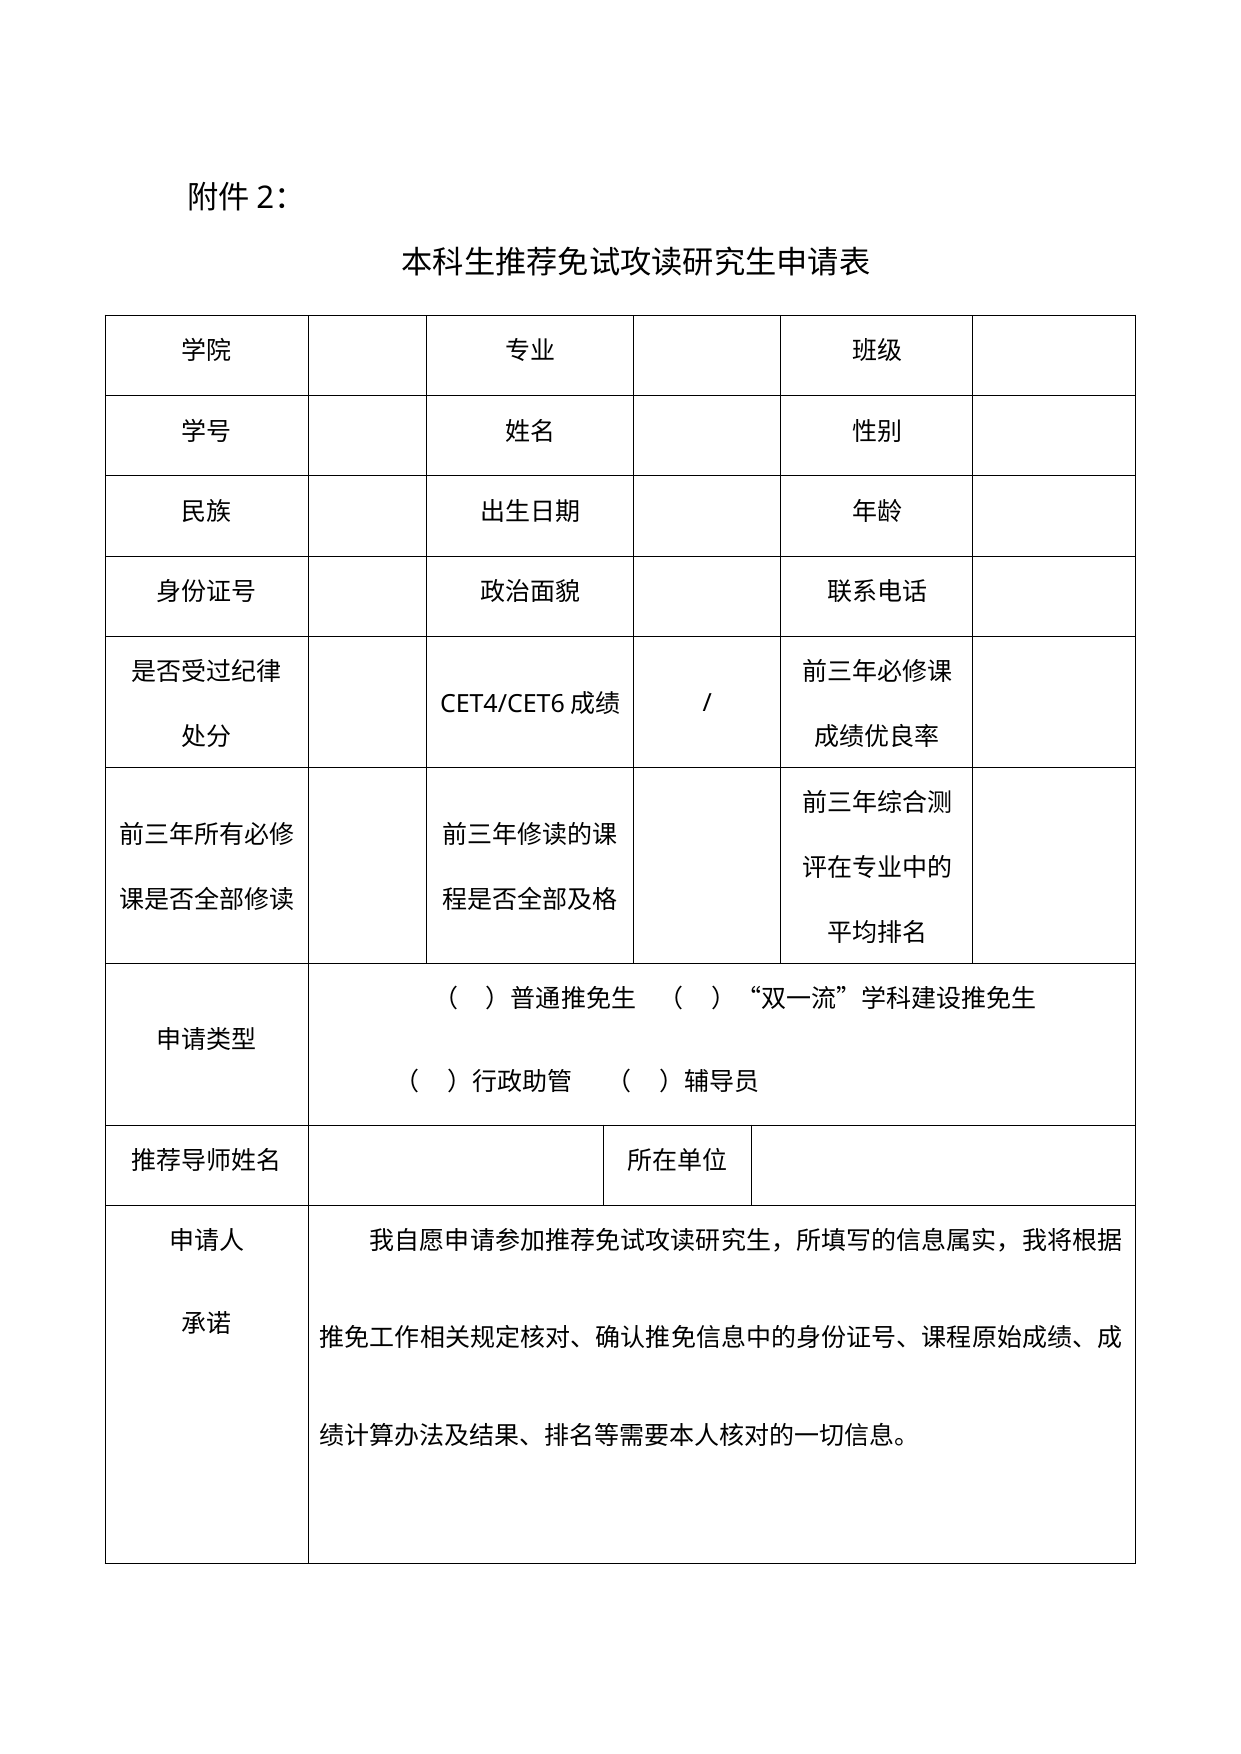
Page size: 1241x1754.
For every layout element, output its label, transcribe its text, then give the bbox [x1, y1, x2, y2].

table_header 学院 [106, 316, 308, 395]
table_cell 姓名 [427, 396, 633, 475]
table_cell 是否受过纪律 处分 [106, 637, 308, 767]
table_cell 性别 [781, 396, 972, 475]
table_cell [309, 637, 426, 767]
table_cell [309, 1126, 603, 1205]
table_header [634, 316, 780, 395]
table_cell [634, 557, 780, 636]
table_cell 联系电话 [781, 557, 972, 636]
table_cell 出生日期 [427, 476, 633, 556]
table_cell [634, 396, 780, 475]
table_cell 年龄 [781, 476, 972, 556]
table_cell 所在单位 [604, 1126, 751, 1205]
table_cell 前三年修读的课程是否全部及格 [427, 768, 633, 963]
table_cell [973, 637, 1135, 767]
table_header 班级 [781, 316, 972, 395]
table_cell 申请类型 [106, 964, 308, 1124]
table_cell 申请人 承诺 [106, 1206, 308, 1563]
table_cell CET4/CET6成绩 [427, 637, 633, 767]
text 本科生推荐免试攻读研究生申请表 [187, 227, 1053, 292]
table_cell 前三年所有必修课是否全部修读 [106, 768, 308, 963]
table_cell [752, 1126, 1135, 1205]
table_header [973, 316, 1135, 395]
table_cell 身份证号 [106, 557, 308, 636]
text 附件2： [187, 162, 1053, 227]
table_cell （ ）普通推免生 （ ）“双一流”学科建设推免生 （ ）行政助管 （ ）辅导员 [309, 964, 1135, 1124]
table_cell [309, 476, 426, 556]
table_cell 民族 [106, 476, 308, 556]
table_cell [973, 396, 1135, 475]
table_header 专业 [427, 316, 633, 395]
table_cell / [634, 637, 780, 767]
table_cell [973, 476, 1135, 556]
table_cell 推荐导师姓名 [106, 1126, 308, 1205]
table_cell 前三年必修课成绩优良率 [781, 637, 972, 767]
table_cell 政治面貌 [427, 557, 633, 636]
table_cell [973, 557, 1135, 636]
table_header [309, 316, 426, 395]
table_cell [309, 768, 426, 963]
table_cell [634, 768, 780, 963]
table_cell 学号 [106, 396, 308, 475]
table_cell [634, 476, 780, 556]
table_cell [309, 1206, 1135, 1563]
table_cell [973, 768, 1135, 963]
table_cell 前三年综合测评在专业中的平均排名 [781, 768, 972, 963]
table_cell [309, 557, 426, 636]
table_cell [309, 396, 426, 475]
